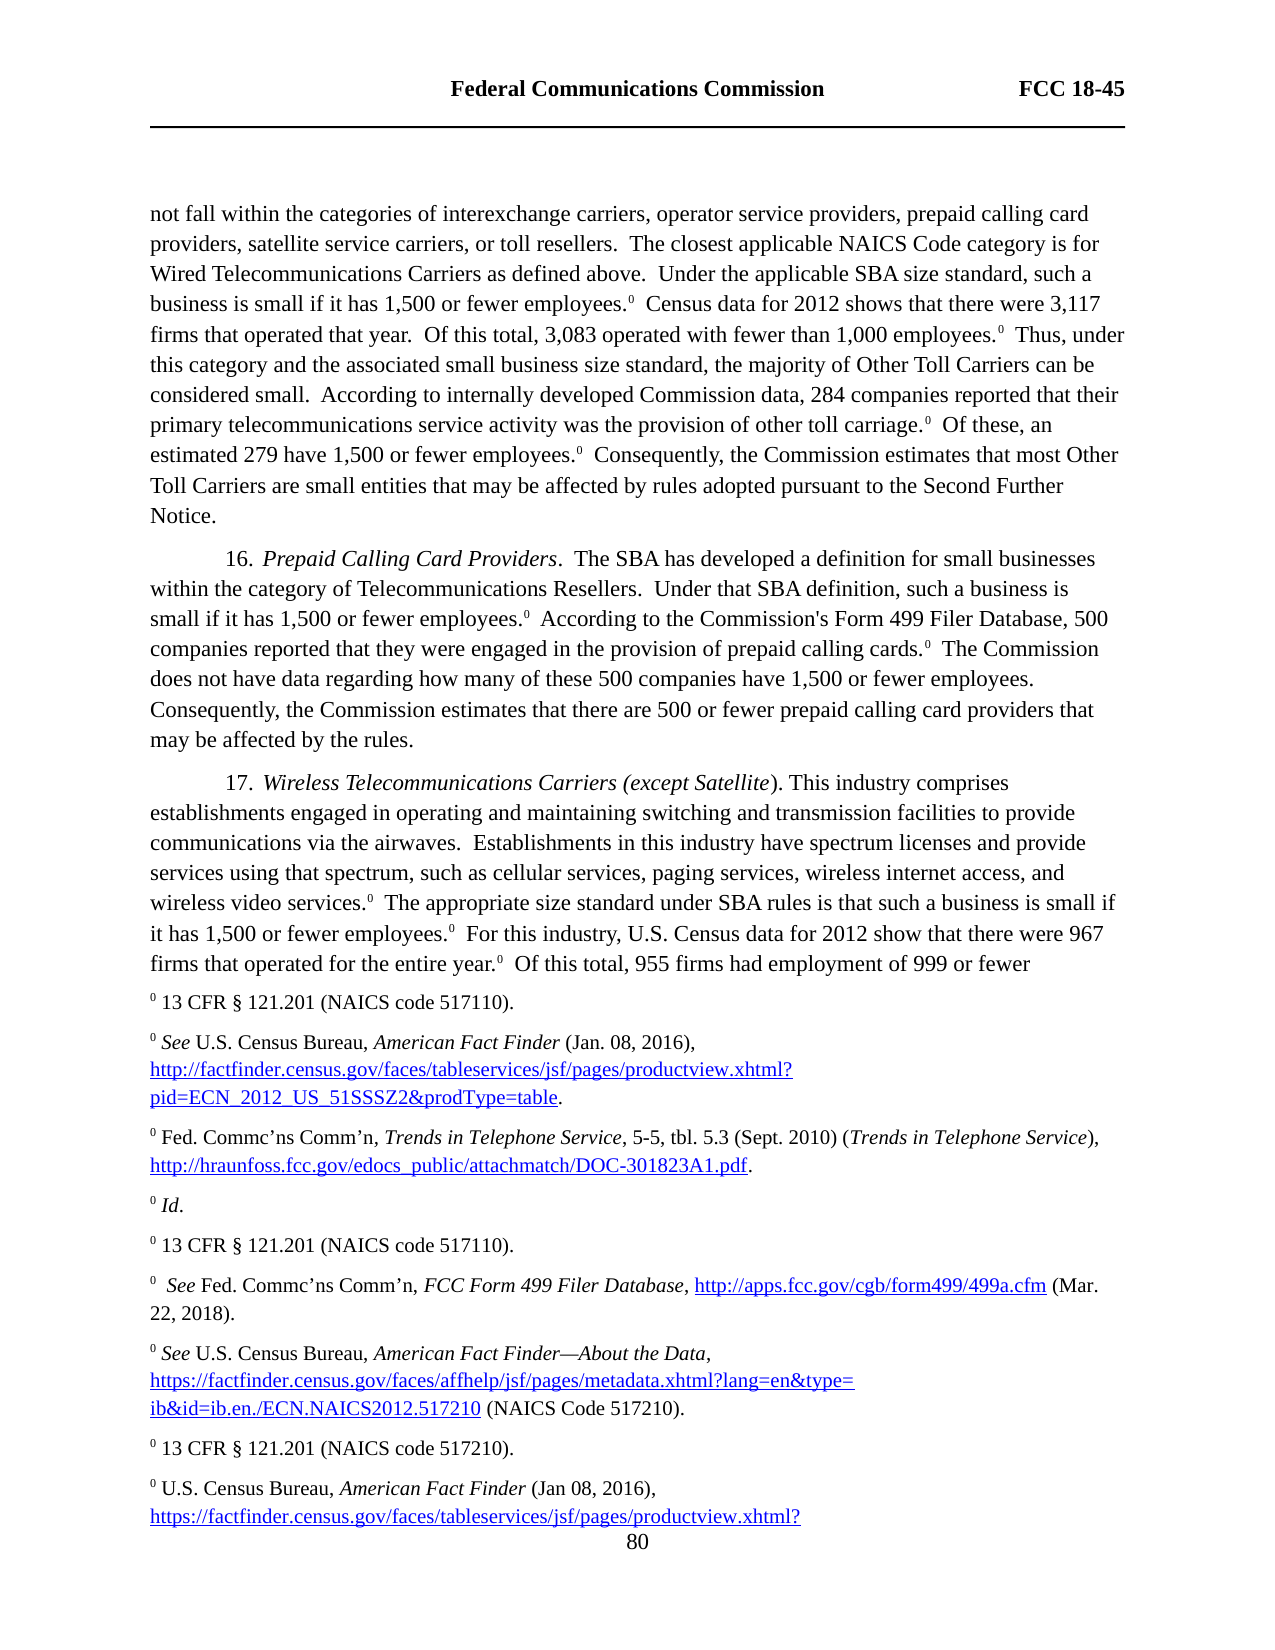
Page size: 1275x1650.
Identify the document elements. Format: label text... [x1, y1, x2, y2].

text Wireless Telecommunications Carriers (except Satellite). This industry comprises establishments engaged in operating and maintaining switching and transmission facilities to provide communications via the airwaves. Establishments in this industry have spectrum licenses and provide services using that spectrum, such as cellular services, paging services, wireless internet access, and wireless video services. The appropriate size standard under SBA rules is that such a business is small if it has 1,500 or fewer employees. For this industry, U.S. Census data for 2012 show that there were 967 firms that operated for the entire year. Of this total, 955 firms had employment of 999 or fewer employees and 12 had employment of 1000 employees or more. Thus under this category and the associated size standard, the Commission estimates that the majority of wireless telecommunications carriers (except satellite) are small entities. [150, 768, 1125, 976]
text Other Toll Carriers. Neither the Commission nor the SBA has developed a definition for small businesses specifically applicable to Other Toll Carriers. This category includes toll carriers that do not fall within the categories of interexchange carriers, operator service providers, prepaid calling card providers, satellite service carriers, or toll resellers. The closest applicable NAICS Code category is for Wired Telecommunications Carriers as defined above. Under the applicable SBA size standard, such a business is small if it has 1,500 or fewer employees. Census data for 2012 shows that there were 3,117 firms that operated that year. Of this total, 3,083 operated with fewer than 1,000 employees. Thus, under this category and the associated small business size standard, the majority of Other Toll Carriers can be considered small. According to internally developed Commission data, 284 companies reported that their primary telecommunications service activity was the provision of other toll carriage. Of these, an estimated 279 have 1,500 or fewer employees. Consequently, the Commission estimates that most Other Toll Carriers are small entities that may be affected by rules adopted pursuant to the Second Further Notice. [150, 200, 1125, 528]
text Prepaid Calling Card Providers. The SBA has developed a definition for small businesses within the category of Telecommunications Resellers. Under that SBA definition, such a business is small if it has 1,500 or fewer employees. According to the Commission's Form 499 Filer Database, 500 companies reported that they were engaged in the provision of prepaid calling cards. The Commission does not have data regarding how many of these 500 companies have 1,500 or fewer employees. Consequently, the Commission estimates that there are 500 or fewer prepaid calling card providers that may be affected by the rules. [150, 544, 1125, 752]
